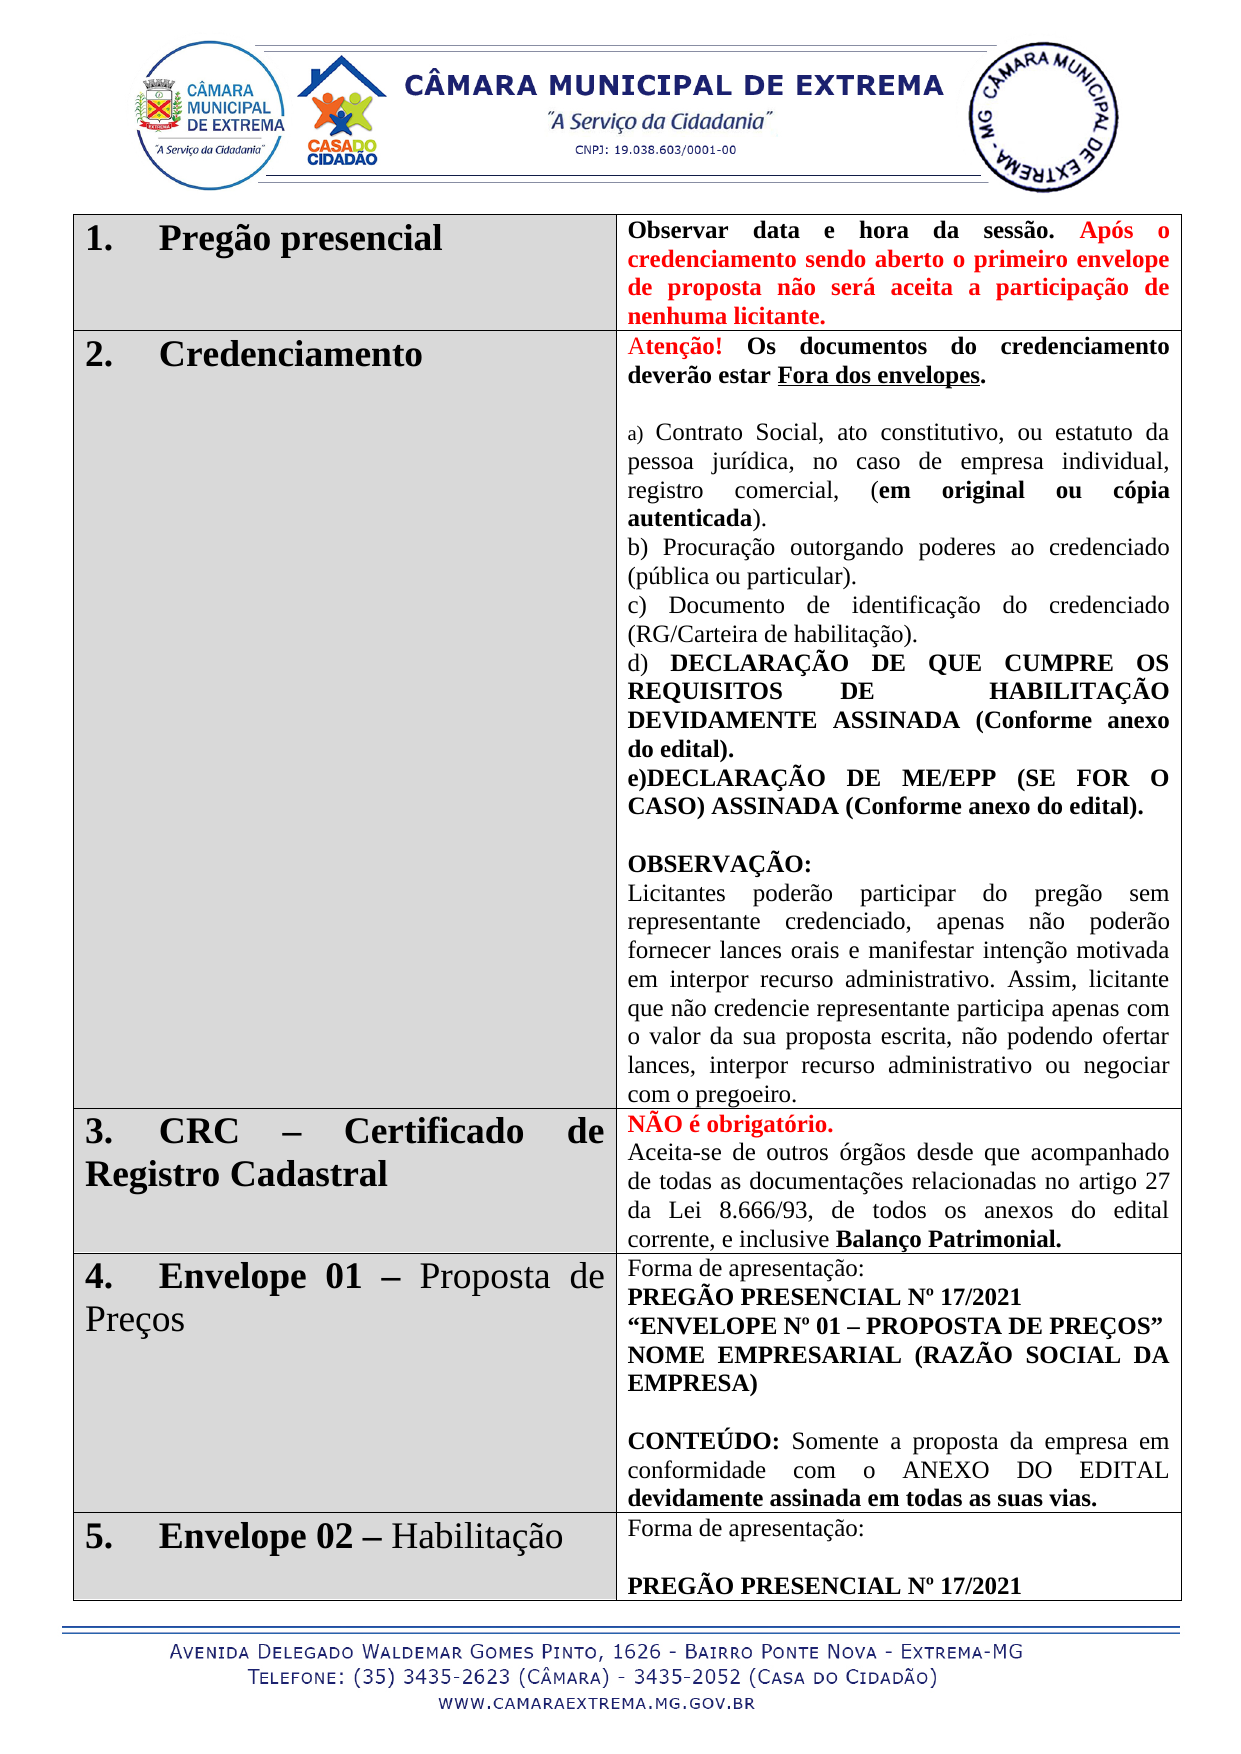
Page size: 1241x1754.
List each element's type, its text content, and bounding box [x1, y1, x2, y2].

picture [124, 30, 1123, 214]
table_cell NÃO é obrigatório. Aceita-se de outros órgãos desde que acompanhado de todas as documentações relacionadas no artigo 27 da Lei 8.666/93, de todos os anexos do edital corrente, e inclusive Balanço Patrimonial. [617, 1109, 1181, 1252]
table_cell Forma de apresentação: PREGÃO PRESENCIAL Nº 17/2021 “ENVELOPE Nº 01 – PROPOSTA DE PREÇOS” NOME EMPRESARIAL (RAZÃO SOCIAL DA EMPRESA) CONTEÚDO: Somente a proposta da empresa em conformidade com o ANEXO DO EDITAL devidamente assinada em todas as suas vias. [617, 1254, 1181, 1512]
table_cell Envelope 01 – Proposta de Preços [74, 1254, 616, 1512]
table_header Pregão presencial [74, 215, 616, 330]
table_cell Atenção! Os documentos do credenciamento deverão estar Fora dos envelopes. a) Contrato Social, ato constitutivo, ou estatuto da pessoa jurídica, no caso de empresa individual, registro comercial, (em original ou cópia autenticada). b) Procuração outorgando poderes ao credenciado (pública ou particular). c) Documento de identificação do credenciado (RG/Carteira de habilitação). d) DECLARAÇÃO DE QUE CUMPRE OS REQUISITOS DE HABILITAÇÃO DEVIDAMENTE ASSINADA (Conforme anexo do edital). e)DECLARAÇÃO DE ME/EPP (SE FOR O CASO) ASSINADA (Conforme anexo do edital). OBSERVAÇÃO: Licitantes poderão participar do pregão sem representante credenciado, apenas não poderão fornecer lances orais e manifestar intenção motivada em interpor recurso administrativo. Assim, licitante que não credencie representante participa apenas com o valor da sua proposta escrita, não podendo ofertar lances, interpor recurso administrativo ou negociar com o pregoeiro. [617, 331, 1181, 1108]
table_cell CRC – Certificado de Registro Cadastral [74, 1109, 616, 1252]
picture [46, 1615, 1194, 1724]
table_cell Envelope 02 – Habilitação [74, 1513, 616, 1599]
table_header Observar data e hora da sessão. Após o credenciamento sendo aberto o primeiro envelope de proposta não será aceita a participação de nenhuma licitante. [617, 215, 1181, 330]
table_cell Credenciamento [74, 331, 616, 1108]
